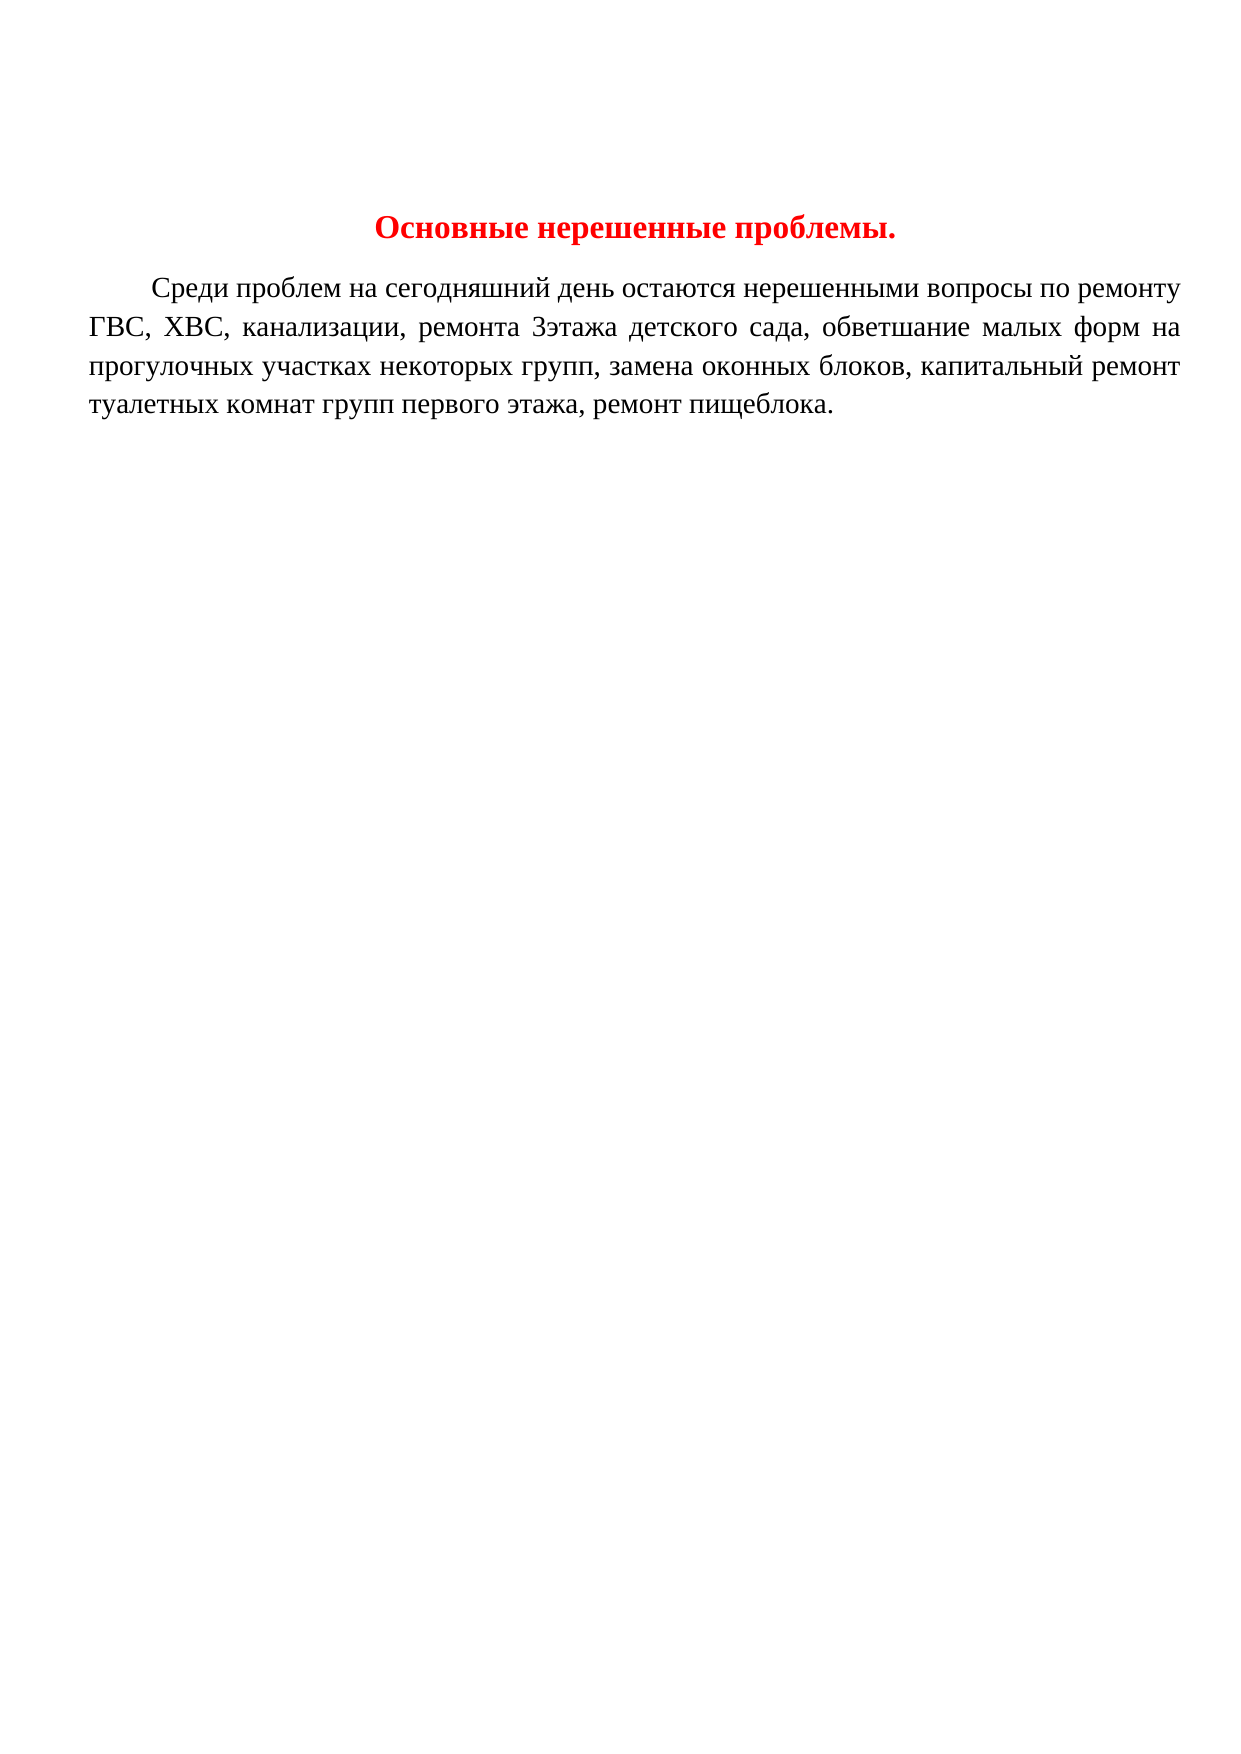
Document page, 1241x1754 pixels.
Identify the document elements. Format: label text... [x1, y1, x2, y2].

text Основные нерешенные проблемы. [89, 208, 1182, 245]
text Среди проблем на сегодняшний день остаются нерешенными вопросы по ремонту ГВС, ХВС, канализации, ремонта 3этажа детского сада, обветшание малых форм на прогулочных участках некоторых групп, замена оконных блоков, капитальный ремонт туалетных комнат групп первого этажа, ремонт пищеблока. [89, 267, 1182, 421]
